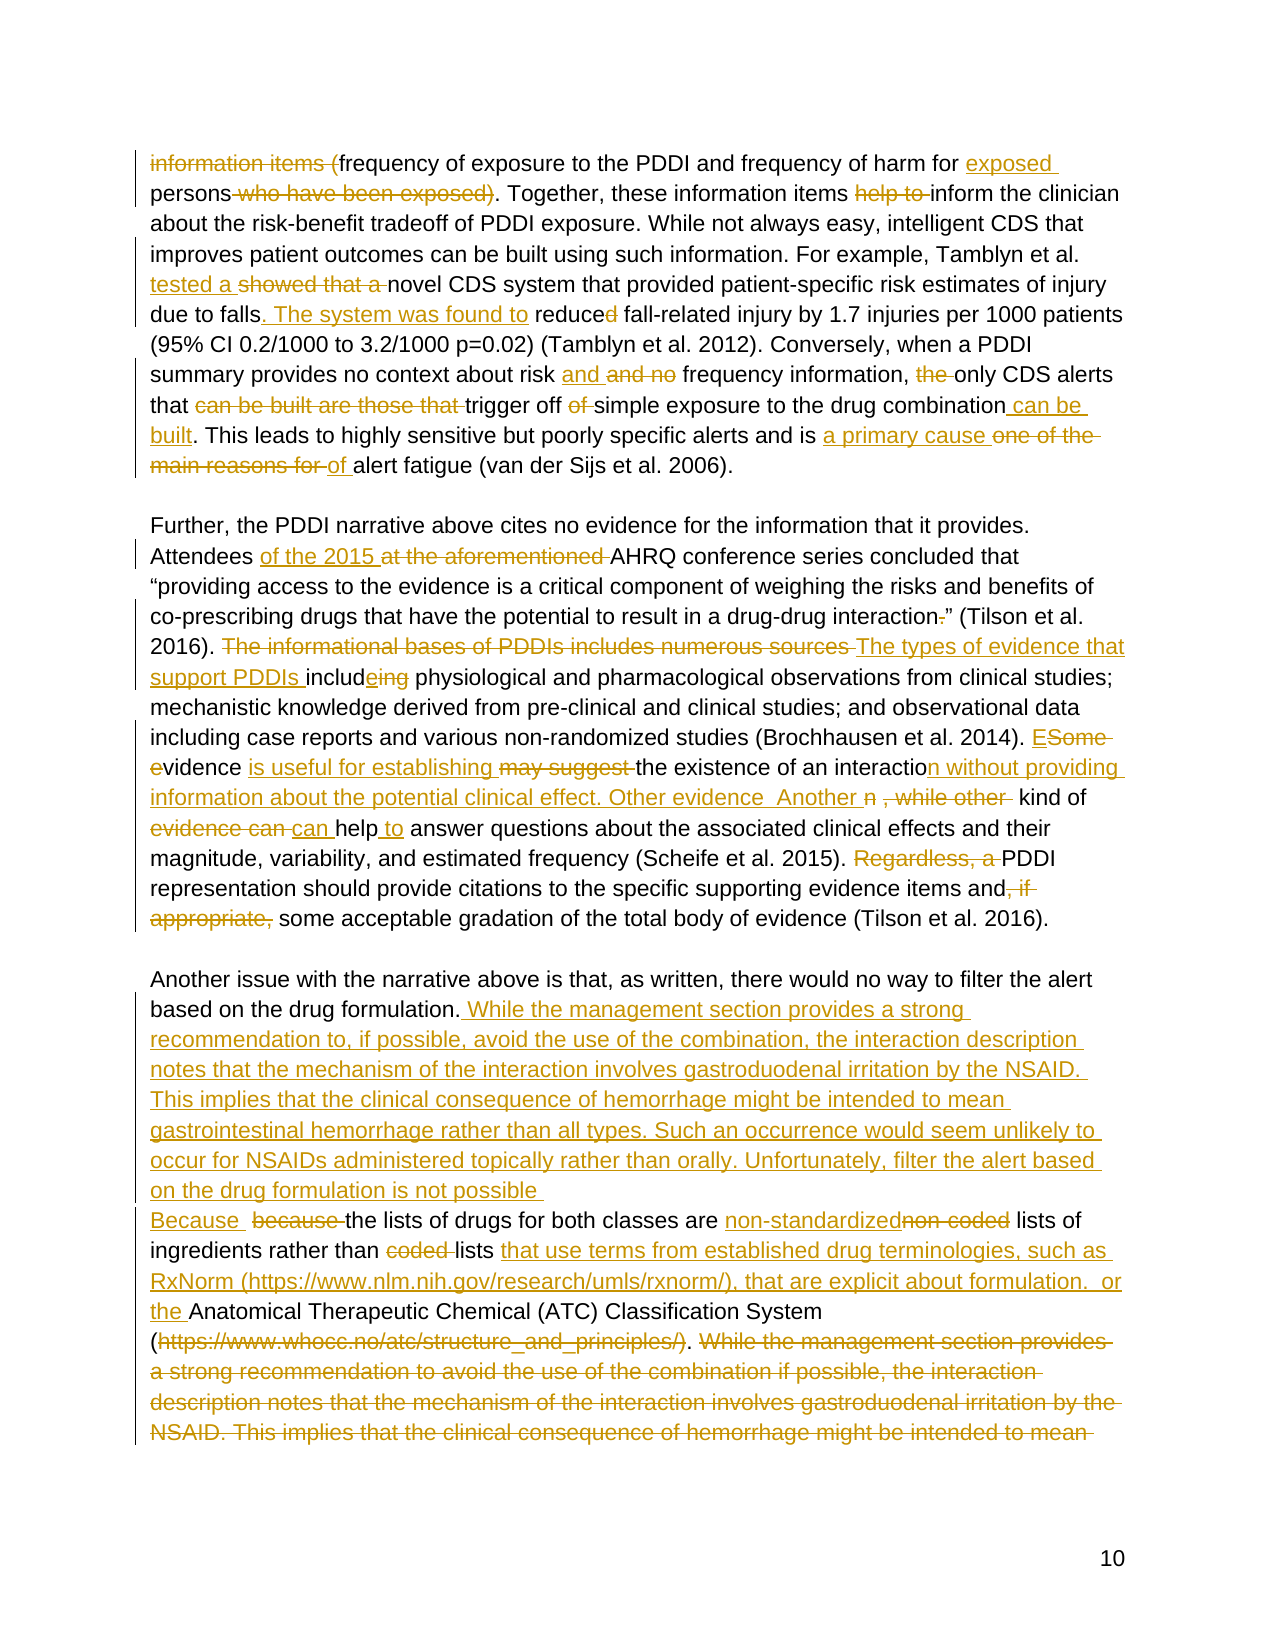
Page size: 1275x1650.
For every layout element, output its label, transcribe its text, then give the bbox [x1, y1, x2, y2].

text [150, 1207, 1125, 1445]
text Further, the PDDI narrative above cites no evidence for the information that it provides. Attendees AHRQ conference series concluded that “providing access to the evidence is a critical component of weighing the risks and benefits of co-prescribing drugs that have the potential to result in a drug-drug interaction” (Tilson et al. 2016). includ physiological and pharmacological observations from clinical studies; mechanistic knowledge derived from pre-clinical and clinical studies; and observational data including case reports and various non-randomized studies (Brochhausen et al. 2014). vidence the existence of an interactiohelp answer questions about the associated clinical effects and their magnitude, variability, and estimated frequency (Scheife et al. 2015). PDDI representation should provide citations to the specific supporting evidence items and some acceptable gradation of the total body of evidence (Tilson et al. 2016). [150, 512, 1125, 932]
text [150, 150, 1125, 478]
text Another issue with the narrative above is that, as written, there would no way to filter the alert based on the drug formulation. [150, 966, 1125, 1203]
